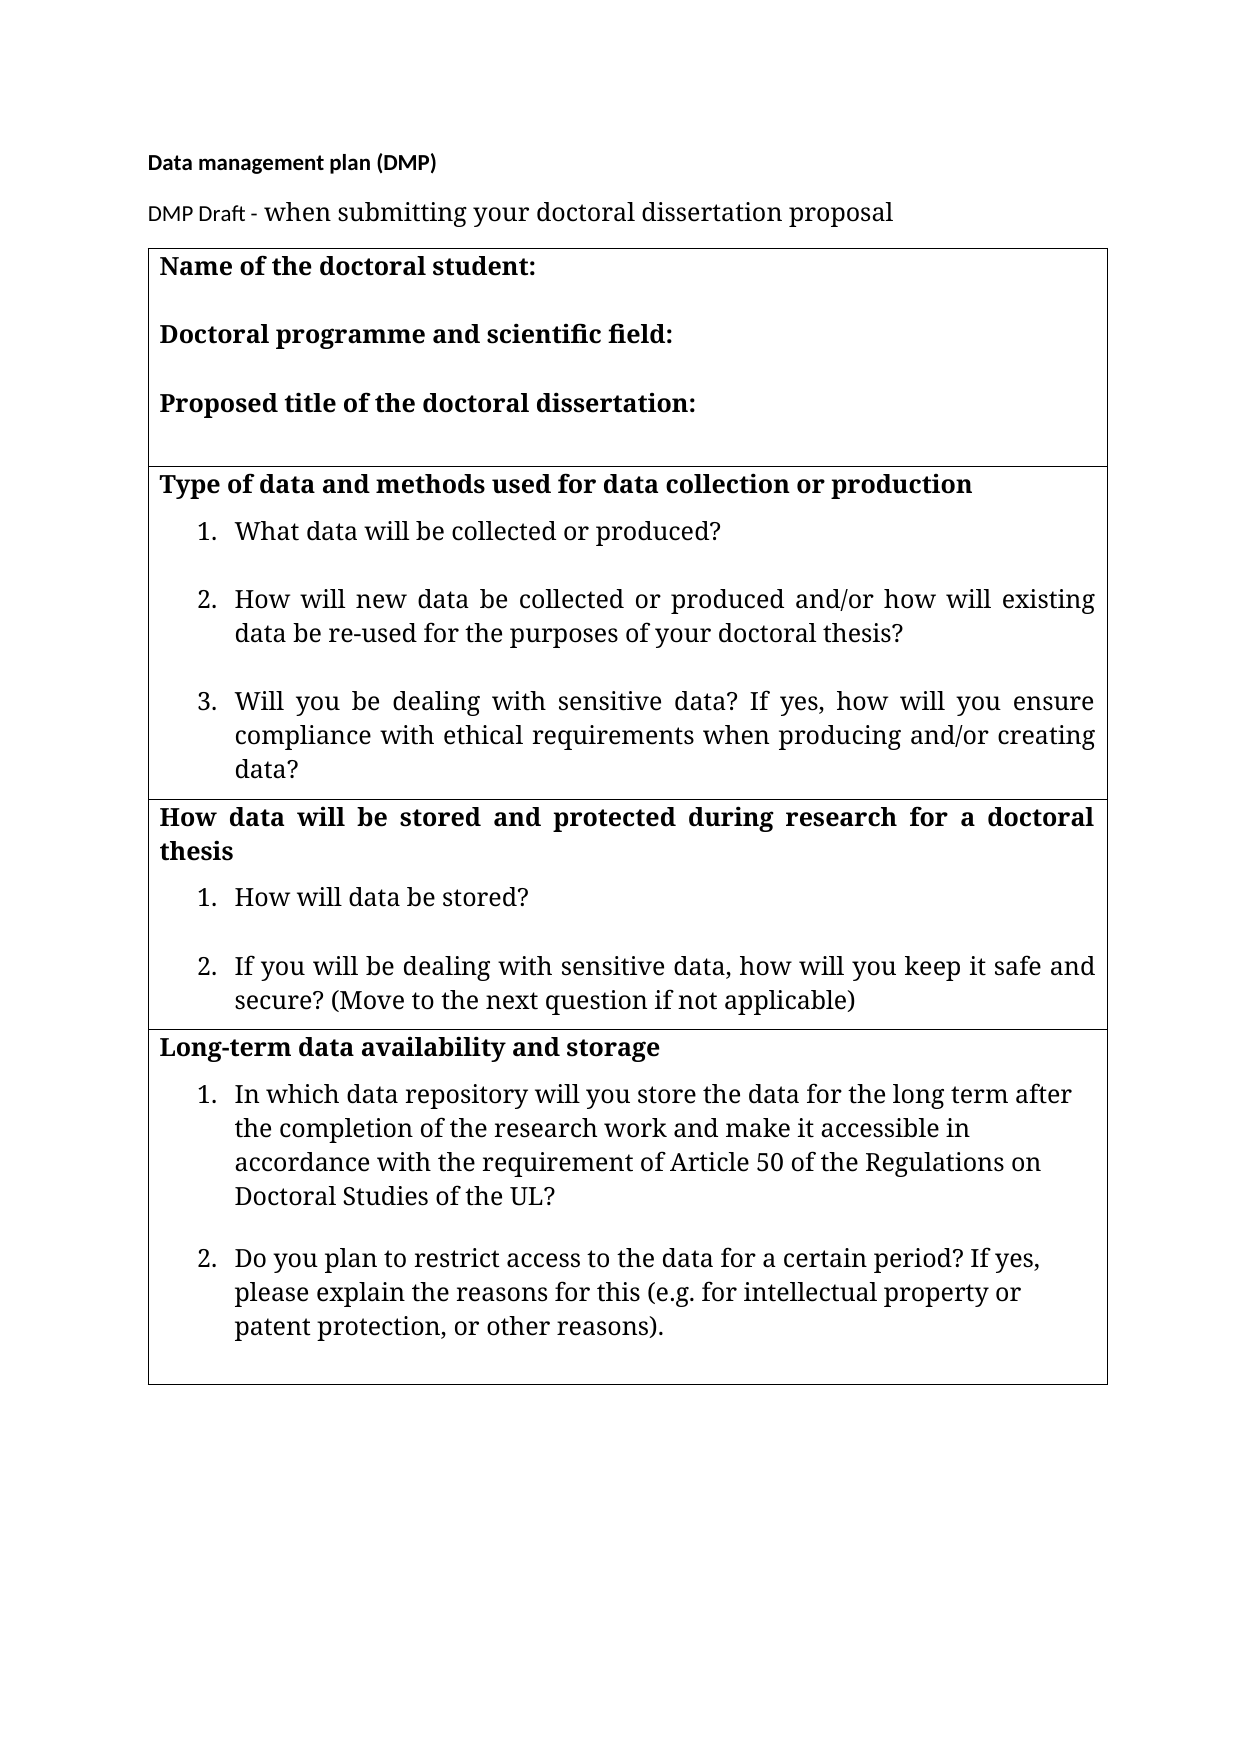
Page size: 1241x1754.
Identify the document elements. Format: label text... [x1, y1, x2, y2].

table_cell Long-term data availability and storage In which data repository will you store the data for the long term after the completion of the research work and make it accessible in accordance with the requirement of Article 50 of the Regulations on Doctoral Studies of the UL? Do you plan to restrict access to the data for a certain period? If yes, please explain the reasons for this (e.g. for intellectual property or patent protection, or other reasons). [149, 1030, 1107, 1383]
table_header Name of the doctoral student: Doctoral programme and scientific field: Proposed title of the doctoral dissertation: [149, 249, 1107, 466]
text DMP Draft - when submitting your doctoral dissertation proposal [148, 194, 1093, 228]
table_cell How data will be stored and protected during research for a doctoral thesis How will data be stored? If you will be dealing with sensitive data, how will you keep it safe and secure? (Move to the next question if not applicable) [149, 800, 1107, 1029]
text Data management plan (DMP) [148, 148, 1093, 176]
table_cell Type of data and methods used for data collection or production What data will be collected or produced? How will new data be collected or produced and/or how will existing data be re-used for the purposes of your doctoral thesis? Will you be dealing with sensitive data? If yes, how will you ensure compliance with ethical requirements when producing and/or creating data? [149, 467, 1107, 798]
